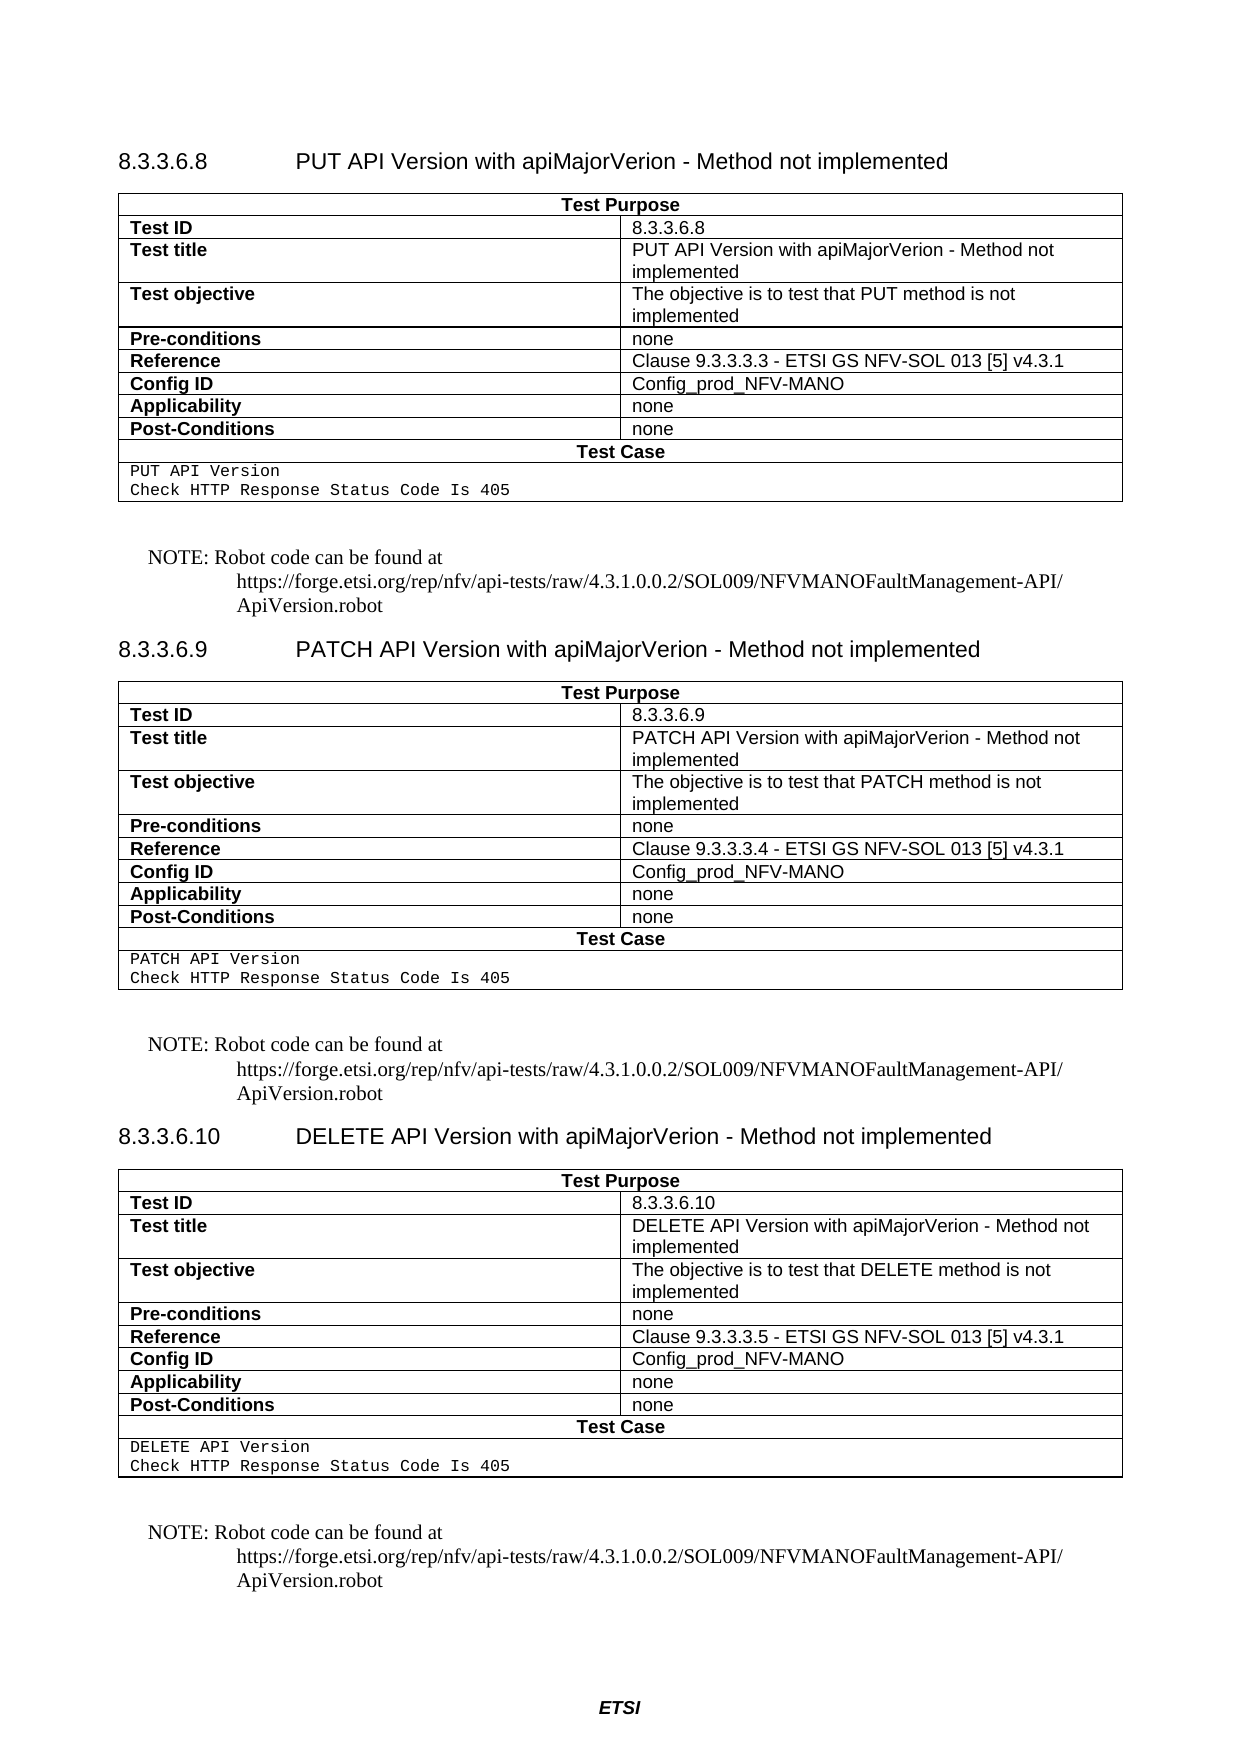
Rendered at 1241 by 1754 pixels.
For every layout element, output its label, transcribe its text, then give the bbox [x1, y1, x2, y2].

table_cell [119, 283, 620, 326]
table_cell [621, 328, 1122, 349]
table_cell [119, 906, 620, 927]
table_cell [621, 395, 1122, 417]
text NOTE: Robot code can be found at https://forge.etsi.org/rep/nfv/api-tests/raw/4.3.1.0.0.2/SOL009/NFVMANOFaultManagement-API/ApiVersion.robot [148, 544, 1122, 617]
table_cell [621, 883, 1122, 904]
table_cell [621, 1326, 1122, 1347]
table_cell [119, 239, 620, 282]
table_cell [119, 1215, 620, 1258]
text NOTE: Robot code can be found at https://forge.etsi.org/rep/nfv/api-tests/raw/4.3.1.0.0.2/SOL009/NFVMANOFaultManagement-API/ApiVersion.robot [148, 1520, 1122, 1592]
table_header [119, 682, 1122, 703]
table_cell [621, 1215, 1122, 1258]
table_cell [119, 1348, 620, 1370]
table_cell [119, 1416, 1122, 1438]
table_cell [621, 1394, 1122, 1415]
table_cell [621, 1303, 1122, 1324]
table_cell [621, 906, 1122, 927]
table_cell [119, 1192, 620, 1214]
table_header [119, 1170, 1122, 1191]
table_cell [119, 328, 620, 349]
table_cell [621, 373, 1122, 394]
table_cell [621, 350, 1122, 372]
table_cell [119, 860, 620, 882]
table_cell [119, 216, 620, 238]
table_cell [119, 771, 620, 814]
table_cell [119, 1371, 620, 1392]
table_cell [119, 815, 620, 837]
text NOTE: Robot code can be found at https://forge.etsi.org/rep/nfv/api-tests/raw/4.3.1.0.0.2/SOL009/NFVMANOFaultManagement-API/ApiVersion.robot [148, 1032, 1122, 1104]
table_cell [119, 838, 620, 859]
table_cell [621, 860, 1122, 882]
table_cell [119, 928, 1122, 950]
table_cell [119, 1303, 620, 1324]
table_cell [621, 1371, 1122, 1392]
subtitle 8.3.3.6.9 PATCH API Version with apiMajorVerion - Method not implemented [118, 636, 1122, 662]
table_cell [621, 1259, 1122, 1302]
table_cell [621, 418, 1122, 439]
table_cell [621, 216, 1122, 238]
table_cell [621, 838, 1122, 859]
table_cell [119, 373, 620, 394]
subtitle 8.3.3.6.10 DELETE API Version with apiMajorVerion - Method not implemented [118, 1123, 1122, 1150]
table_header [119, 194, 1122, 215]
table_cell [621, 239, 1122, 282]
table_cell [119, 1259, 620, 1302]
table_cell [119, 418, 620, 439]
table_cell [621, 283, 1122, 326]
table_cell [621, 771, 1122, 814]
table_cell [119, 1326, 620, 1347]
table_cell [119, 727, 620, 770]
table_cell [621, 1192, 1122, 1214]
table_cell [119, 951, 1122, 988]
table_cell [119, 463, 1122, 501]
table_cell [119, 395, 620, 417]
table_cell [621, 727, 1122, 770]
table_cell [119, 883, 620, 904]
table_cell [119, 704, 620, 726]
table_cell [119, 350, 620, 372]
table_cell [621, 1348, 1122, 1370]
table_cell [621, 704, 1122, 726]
subtitle 8.3.3.6.8 PUT API Version with apiMajorVerion - Method not implemented [118, 148, 1122, 174]
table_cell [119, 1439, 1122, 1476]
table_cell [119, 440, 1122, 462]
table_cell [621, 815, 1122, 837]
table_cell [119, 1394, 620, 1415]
